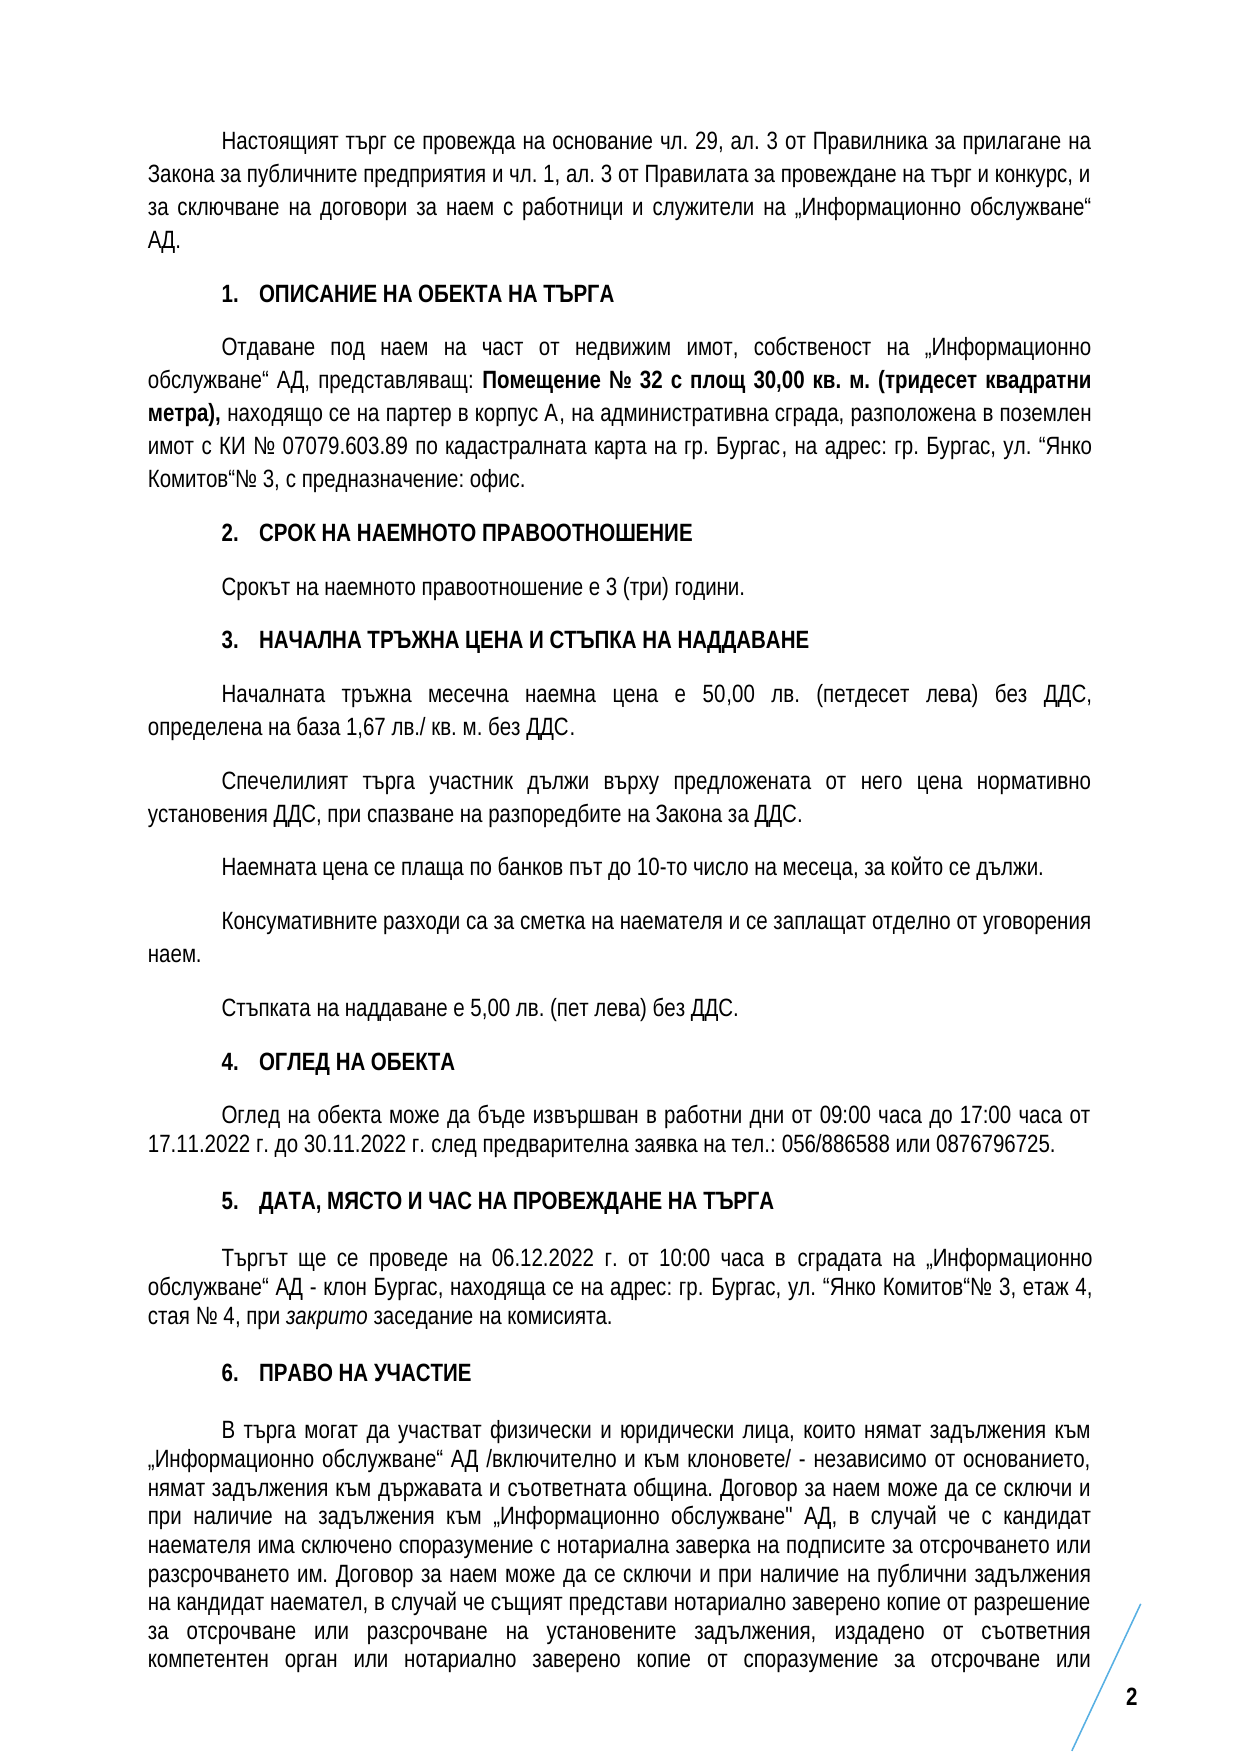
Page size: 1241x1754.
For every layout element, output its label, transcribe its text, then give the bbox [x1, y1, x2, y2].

text Настоящият търг се провежда на основание чл. 29, ал. 3 от Правилника за прилагане на Закона за публичните предприятия и чл. 1, ал. 3 от Правилата за провеждане на търг и конкурс, и за сключване на договори за наем с работници и служители на „Информационно обслужване“ АД. [148, 126, 1092, 253]
list НАЧАЛНА ТРЪЖНА ЦЕНА И СТЪПКА НА НАДДАВАНЕ [221, 625, 1092, 654]
text Срокът на наемното правоотношение е 3 (три) години. [221, 571, 1092, 600]
list ОПИСАНИЕ НА ОБЕКТА НА ТЪРГА [221, 278, 1092, 307]
text Стъпката на наддаване е 5,00 лв. (пет лева) без ДДС. [148, 993, 1092, 1021]
text Консумативните разходи са за сметка на наемателя и се заплащат отделно от уговорения наем. [148, 906, 1092, 968]
text Началната тръжна месечна наемна цена е 50,00 лв. (петдесет лева) без ДДС, определена на база 1,67 лв./ кв. м. без ДДС. [148, 679, 1092, 741]
text Търгът ще се проведе на 06.12.2022 г. от 10:00 часа в сградата на „Информационно обслужване“ АД - клон Бургас, находяща се на адрес: гр. Бургас, ул. “Янко Комитов“№ 3, етаж 4, стая № 4, при закрито заседание на комисията. [148, 1243, 1092, 1329]
text Наемната цена се плаща по банков път до 10-то число на месеца, за който се дължи. [148, 852, 1092, 881]
list ОГЛЕД НА ОБЕКТА [221, 1046, 1092, 1075]
text Отдаване под наем на част от недвижим имот, собственост на „Информационно обслужване“ АД, представляващ: Помещение № 32 с площ 30,00 кв. м. (тридесет квадратни метра), находящо се на партер в корпус А, на административна сграда, разположена в поземлен имот с КИ № 07079.603.89 по кадастралната карта на гр. Бургас, на адрес: гр. Бургас, ул. “Янко Комитов“№ 3, с предназначение: офис. [148, 332, 1092, 493]
text Оглед на обекта може да бъде извършван в работни дни от 09:00 часа до 17:00 часа от 17.11.2022 г. до 30.11.2022 г. след предварителна заявка на тел.: 056/886588 или 0876796725. [148, 1100, 1092, 1157]
list ПРАВО НА УЧАСТИЕ [221, 1358, 1092, 1387]
text Спечелилият търга участник дължи върху предложената от него цена нормативно установения ДДС, при спазване на разпоредбите на Закона за ДДС. [148, 766, 1092, 827]
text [148, 1415, 1092, 1673]
list СРОК НА НАЕМНОТО ПРАВООТНОШЕНИЕ [221, 518, 1092, 546]
list ДАТА, МЯСТО И ЧАС НА ПРОВЕЖДАНЕ НА ТЪРГА [221, 1186, 1092, 1215]
